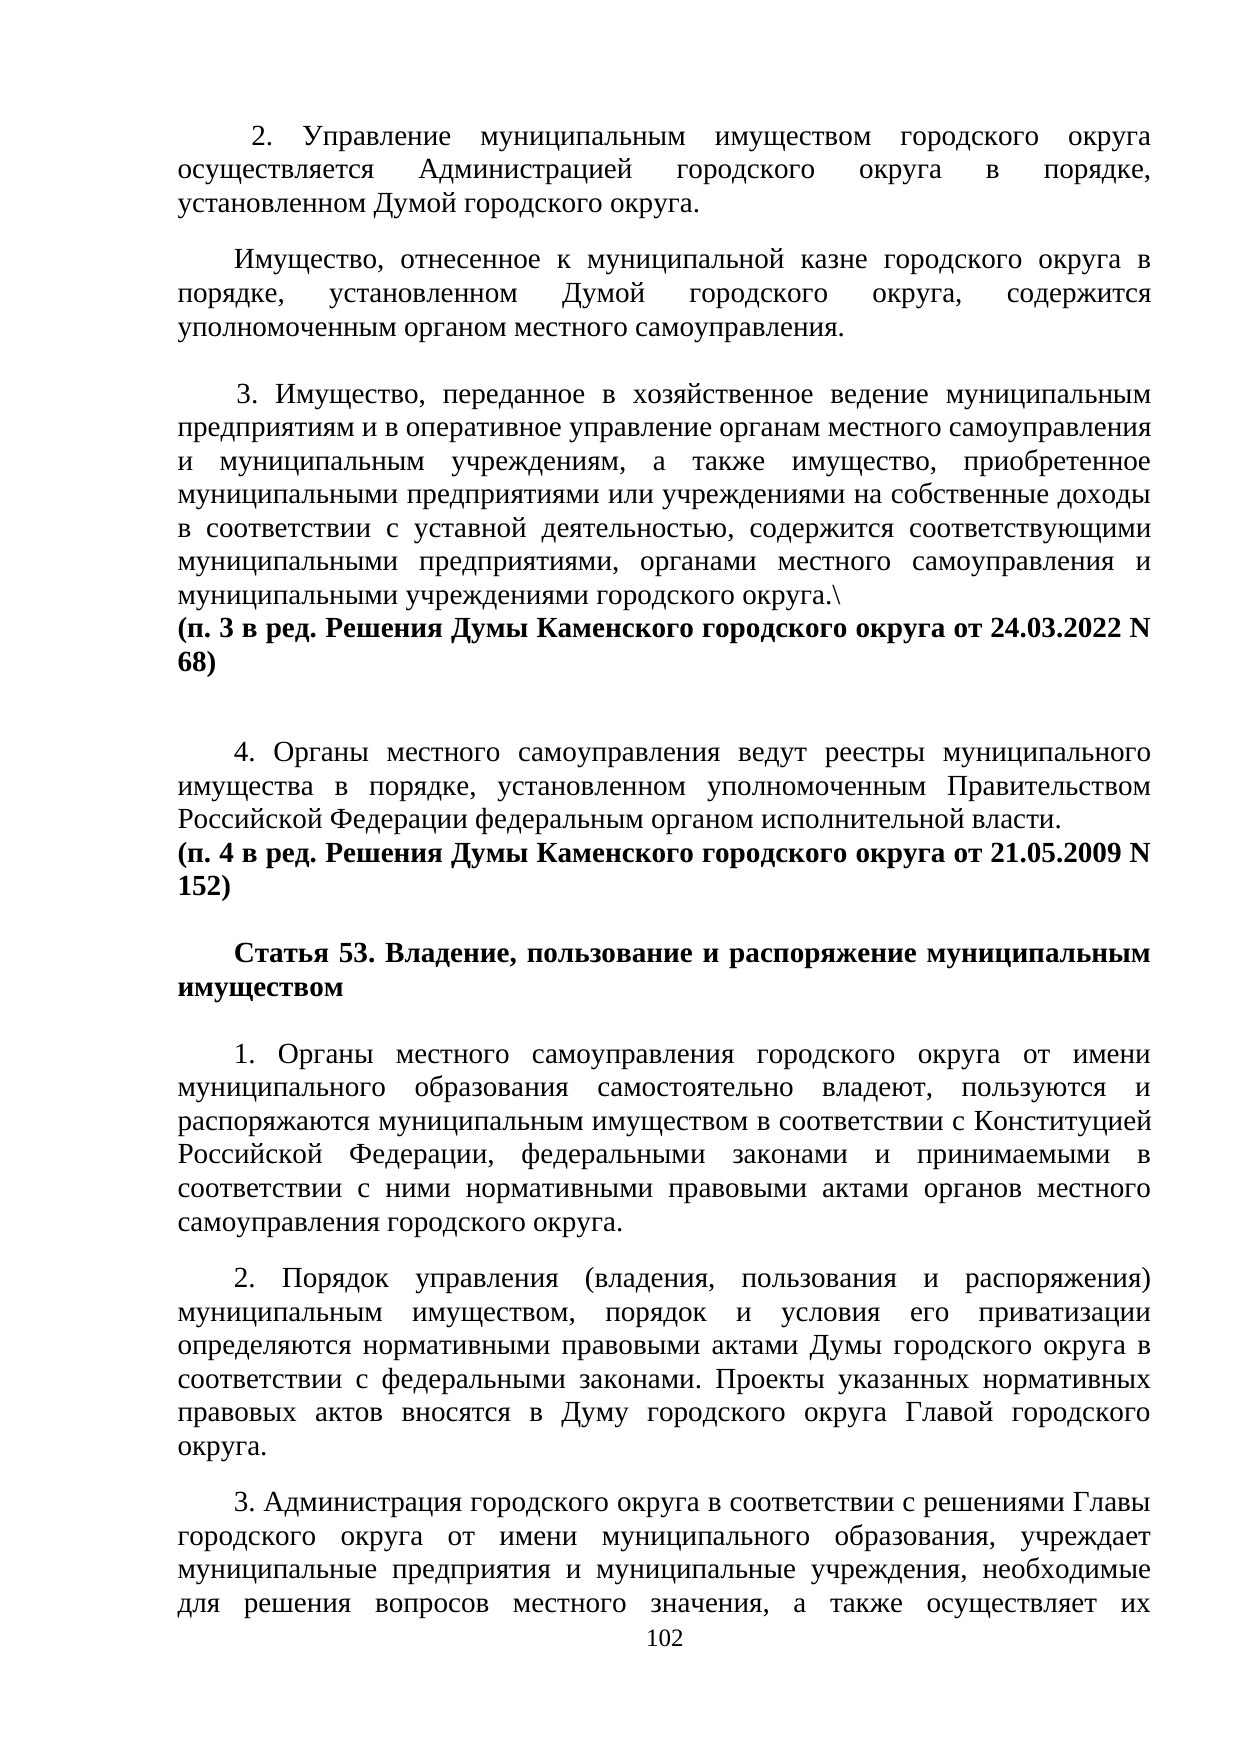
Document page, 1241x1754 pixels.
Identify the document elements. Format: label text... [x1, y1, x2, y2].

text 2. Порядок управления (владения, пользования и распоряжения) муниципальным имуществом, порядок и условия его приватизации определяются нормативными правовыми актами Думы городского округа в соответствии с федеральными законами. Проекты указанных нормативных правовых актов вносятся в Думу городского округа Главой городского округа. [177, 1260, 1152, 1461]
text Имущество, отнесенное к муниципальной казне городского округа в порядке, установленном Думой городского округа, содержится уполномоченным органом местного самоуправления. [177, 242, 1152, 342]
text 4. Органы местного самоуправления ведут реестры муниципального имущества в порядке, установленном уполномоченным Правительством Российской Федерации федеральным органом исполнительной власти. [177, 734, 1152, 835]
text (п. 4 в ред. Решения Думы Каменского городского округа от 21.05.2009 N 152) [177, 835, 1152, 902]
text 1. Органы местного самоуправления городского округа от имени муниципального образования самостоятельно владеют, пользуются и распоряжаются муниципальным имуществом в соответствии с Конституцией Российской Федерации, федеральными законами и принимаемыми в соответствии с ними нормативными правовыми актами органов местного самоуправления городского округа. [177, 1036, 1152, 1237]
title Статья 53. Владение, пользование и распоряжение муниципальным имуществом [177, 935, 1152, 1002]
text (п. 3 в ред. Решения Думы Каменского городского округа от 24.03.2022 N 68) [177, 611, 1152, 678]
text 2. Управление муниципальным имуществом городского округа осуществляется Администрацией городского округа в порядке, установленном Думой городского округа. [177, 118, 1152, 219]
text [177, 1484, 1152, 1618]
text 3. Имущество, переданное в хозяйственное ведение муниципальным предприятиям и в оперативное управление органам местного самоуправления и муниципальным учреждениям, а также имущество, приобретенное муниципальными предприятиями или учреждениями на собственные доходы в соответствии с уставной деятельностью, содержится соответствующими муниципальными предприятиями, органами местного самоуправления и муниципальными учреждениями городского округа.\ [177, 376, 1152, 611]
